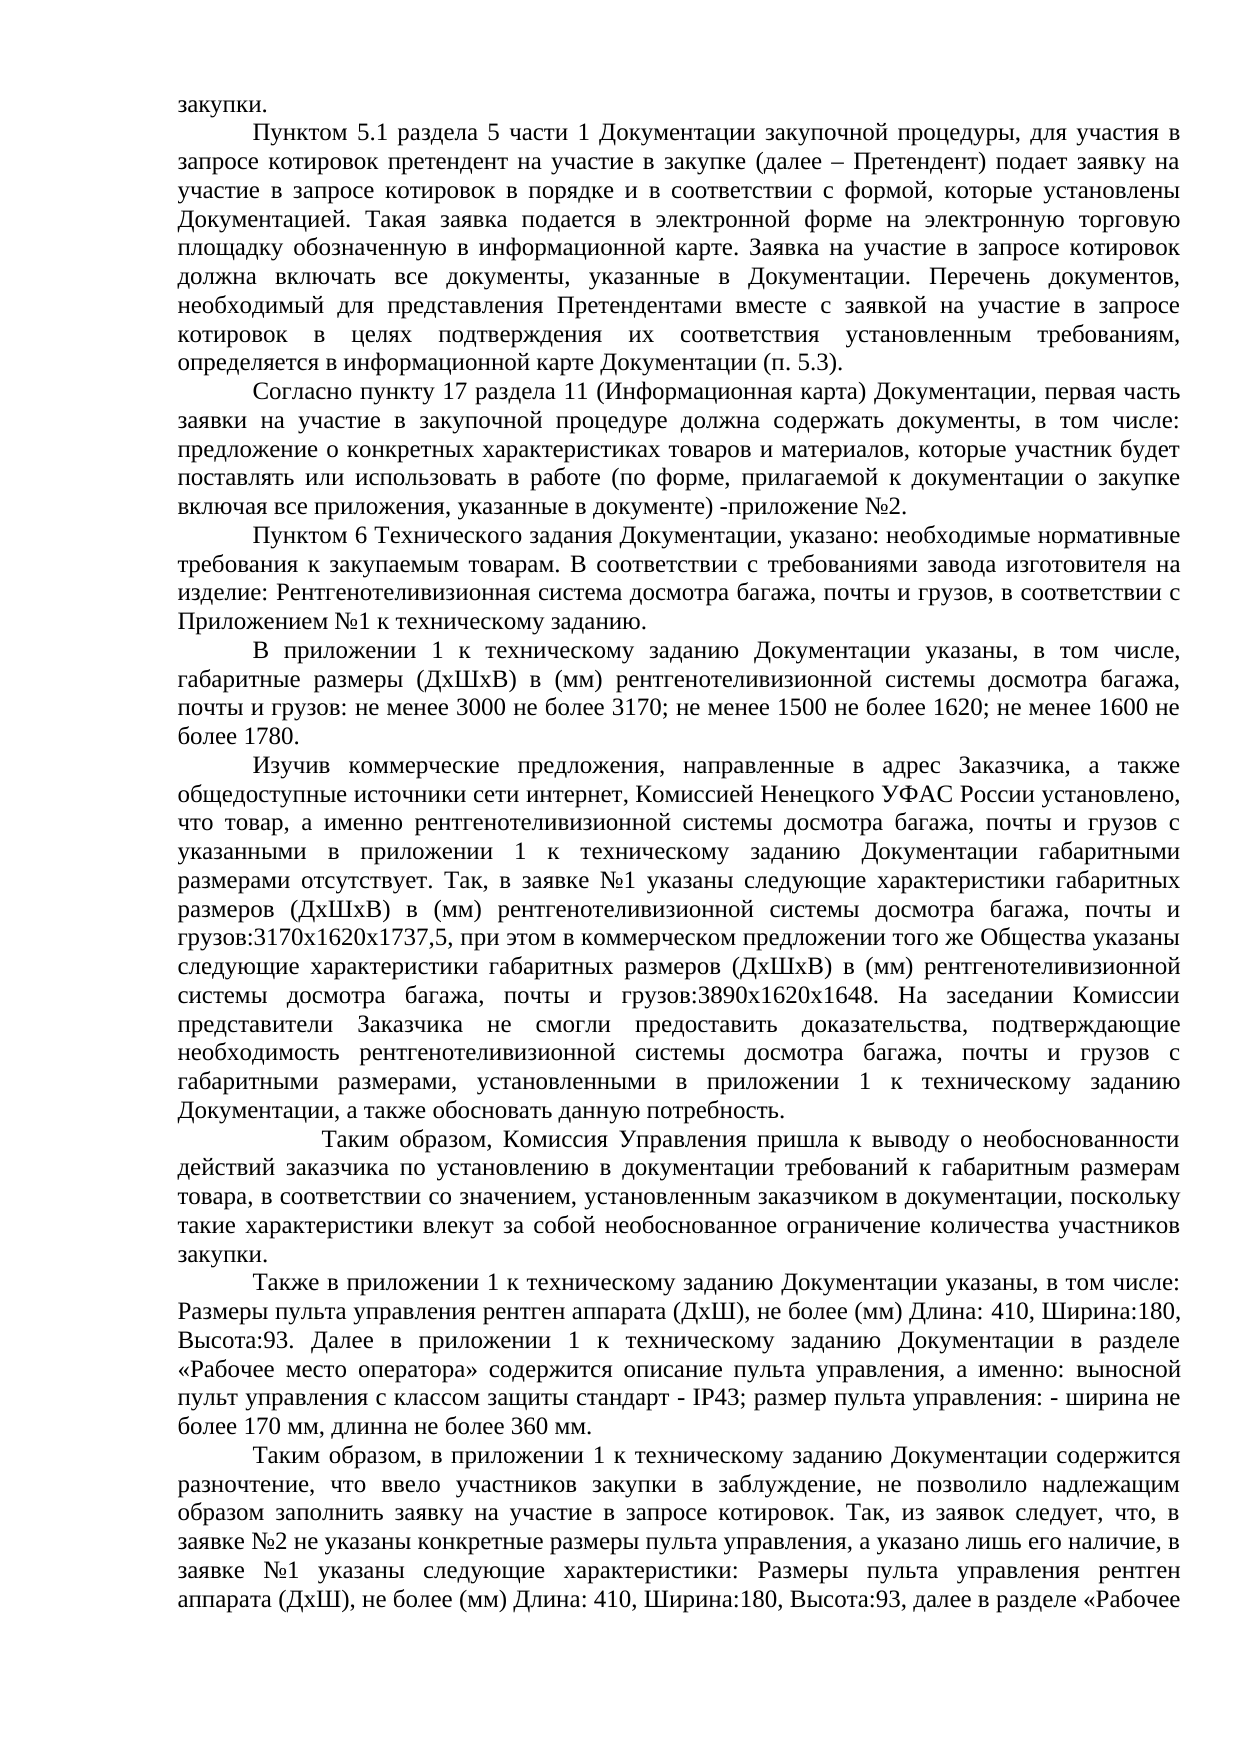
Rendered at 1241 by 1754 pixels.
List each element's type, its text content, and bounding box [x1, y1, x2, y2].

text Пунктом 6 Технического задания Документации, указано: необходимые нормативные требования к закупаемым товарам. В соответствии с требованиями завода изготовителя на изделие: Рентгенотеливизионная система досмотра багажа, почты и грузов, в соответствии с Приложением №1 к техническому заданию. [177, 520, 1181, 635]
text В приложении 1 к техническому заданию Документации указаны, в том числе, габаритные размеры (ДхШхВ) в (мм) рентгенотеливизионной системы досмотра багажа, почты и грузов: не менее 3000 не более 3170; не менее 1500 не более 1620; не менее 1600 не более 1780. [177, 635, 1181, 750]
text Согласно пункту 17 раздела 11 (Информационная карта) Документации, первая часть заявки на участие в закупочной процедуре должна содержать документы, в том числе: предложение о конкретных характеристиках товаров и материалов, которые участник будет поставлять или использовать в работе (по форме, прилагаемой к документации о закупке включая все приложения, указанные в документе) -приложение №2. [177, 376, 1181, 520]
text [177, 1440, 1181, 1612]
text Также в приложении 1 к техническому заданию Документации указаны, в том числе: Размеры пульта управления рентген аппарата (ДхШ), не более (мм) Длина: 410, Ширина:180, Высота:93. Далее в приложении 1 к техническому заданию Документации в разделе «Рабочее место оператора» содержится описание пульта управления, а именно: выносной пульт управления с классом защиты стандарт - IP43; размер пульта управления: - ширина не более 170 мм, длинна не более 360 мм. [177, 1267, 1181, 1440]
text Таким образом, Комиссия Управления пришла к выводу о необоснованности действий заказчика по установлению в документации требований к габаритным размерам товара, в соответствии со значением, установленным заказчиком в документации, поскольку такие характеристики влекут за собой необоснованное ограничение количества участников закупки. [177, 1124, 1181, 1267]
text Изучив коммерческие предложения, направленные в адрес Заказчика, а также общедоступные источники сети интернет, Комиссией Ненецкого УФАС России установлено, что товар, а именно рентгенотеливизионной системы досмотра багажа, почты и грузов с указанными в приложении 1 к техническому заданию Документации габаритными размерами отсутствует. Так, в заявке №1 указаны следующие характеристики габаритных размеров (ДхШхВ) в (мм) рентгенотеливизионной системы досмотра багажа, почты и грузов:3170х1620х1737,5, при этом в коммерческом предложении того же Общества указаны следующие характеристики габаритных размеров (ДхШхВ) в (мм) рентгенотеливизионной системы досмотра багажа, почты и грузов:3890х1620х1648. На заседании Комиссии представители Заказчика не смогли предоставить доказательства, подтверждающие необходимость рентгенотеливизионной системы досмотра багажа, почты и грузов с габаритными размерами, установленными в приложении 1 к техническому заданию Документации, а также обосновать данную потребность. [177, 750, 1181, 1124]
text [177, 89, 1181, 117]
text Пунктом 5.1 раздела 5 части 1 Документации закупочной процедуры, для участия в запросе котировок претендент на участие в закупке (далее – Претендент) подает заявку на участие в запросе котировок в порядке и в соответствии с формой, которые установлены Документацией. Такая заявка подается в электронной форме на электронную торговую площадку обозначенную в информационной карте. Заявка на участие в запросе котировок должна включать все документы, указанные в Документации. Перечень документов, необходимый для представления Претендентами вместе с заявкой на участие в запросе котировок в целях подтверждения их соответствия установленным требованиям, определяется в информационной карте Документации (п. 5.3). [177, 117, 1181, 376]
